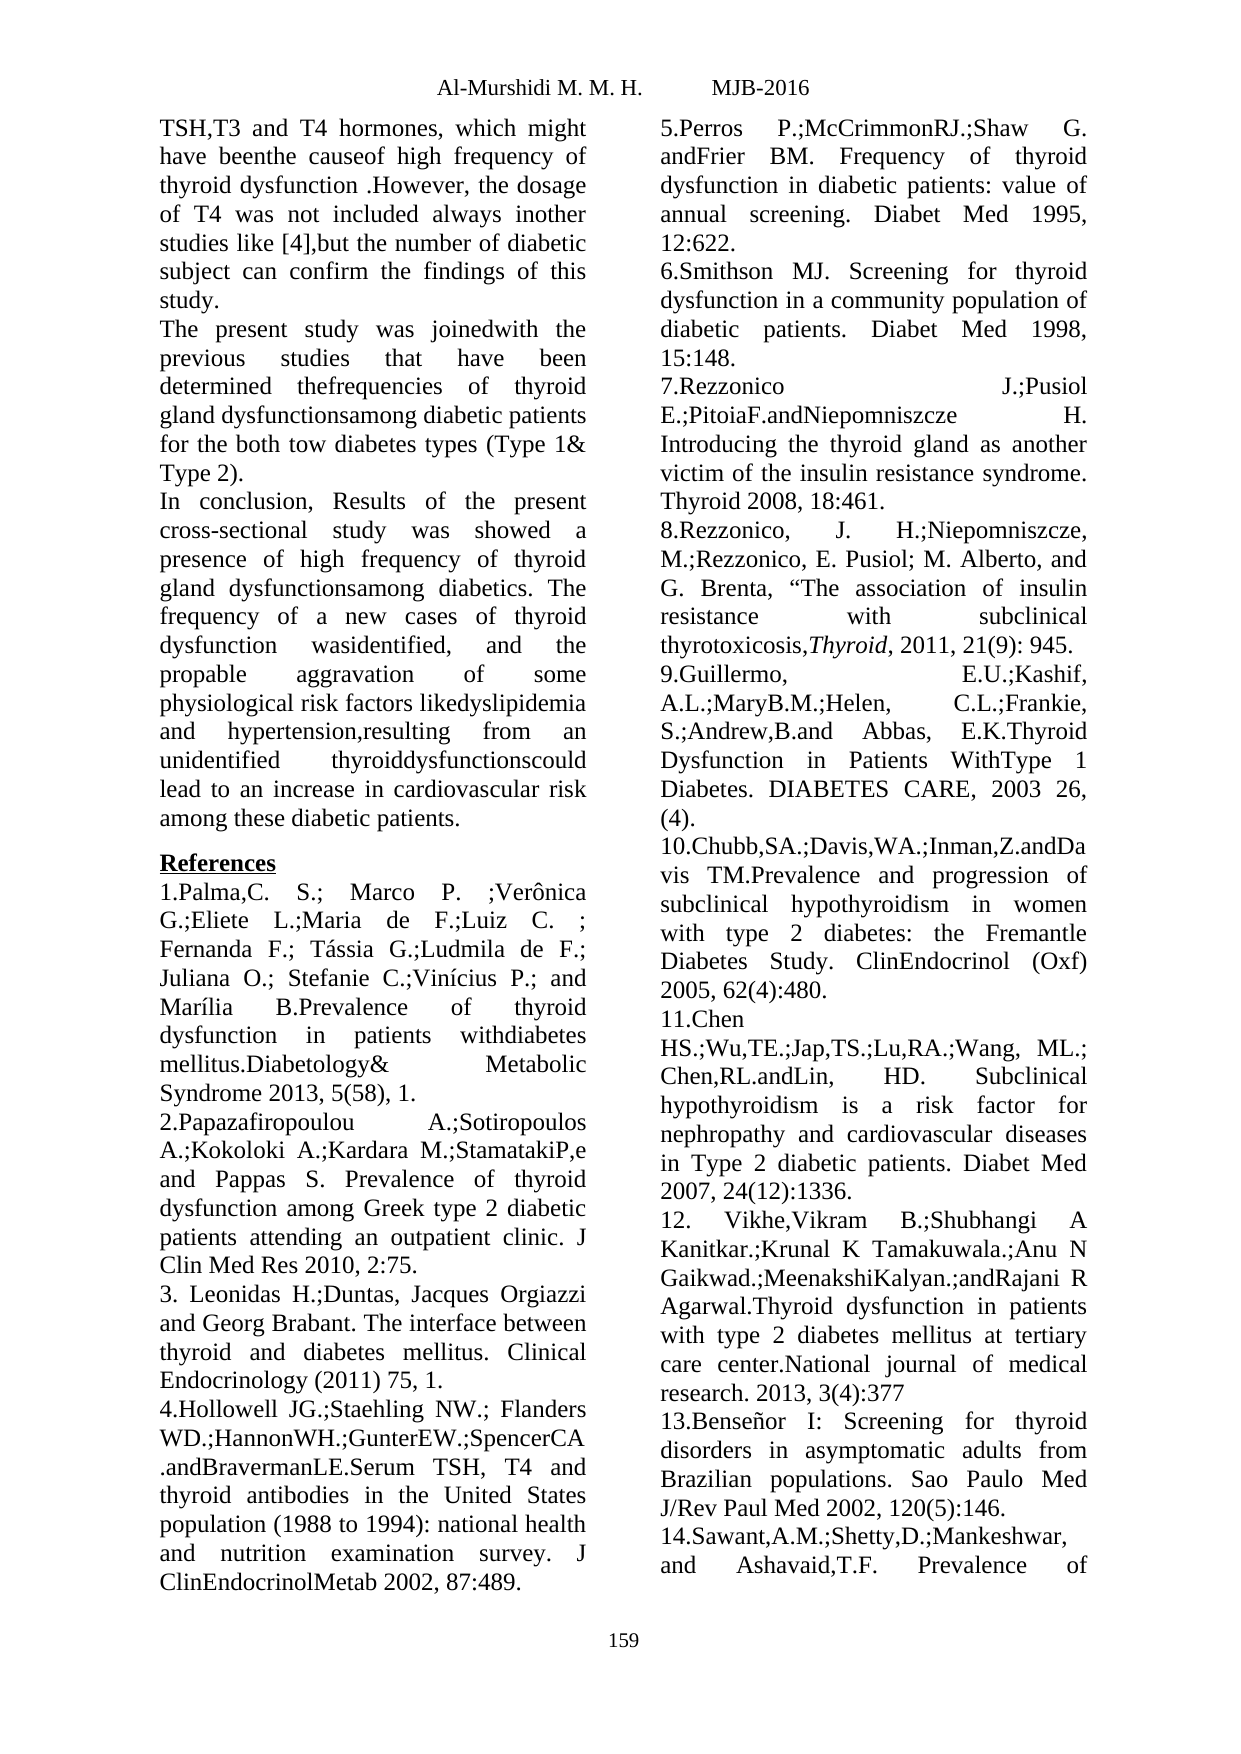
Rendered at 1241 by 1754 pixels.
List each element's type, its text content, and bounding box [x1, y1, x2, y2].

text References [159, 848, 587, 877]
text 3. Leonidas H.;Duntas, Jacques Orgiazzi and Georg Brabant. The interface between thyroid and diabetes mellitus. Clinical Endocrinology (2011) 75, 1. [159, 1279, 587, 1394]
text 5.Perros P.;McCrimmonRJ.;Shaw G. andFrier BM. Frequency of thyroid dysfunction in diabetic patients: value of annual screening. Diabet Med 1995, 12:622. [660, 113, 1087, 256]
text 12. Vikhe,Vikram B.;Shubhangi A Kanitkar.;Krunal K Tamakuwala.;Anu N Gaikwad.;MeenakshiKalyan.;andRajani R Agarwal.Thyroid dysfunction in patients with type 2 diabetes mellitus at tertiary care center.National journal of medical research. 2013, 3(4):377 [660, 1205, 1087, 1406]
text 2.Papazafiropoulou A.;Sotiropoulos A.;Kokoloki A.;Kardara M.;StamatakiP,e and Pappas S. Prevalence of thyroid dysfunction among Greek type 2 diabetic patients attending an outpatient clinic. J Clin Med Res 2010, 2:75. [159, 1107, 587, 1279]
text 9.Guillermo, E.U.;Kashif, A.L.;MaryB.M.;Helen, C.L.;Frankie, S.;Andrew,B.and Abbas, E.K.Thyroid Dysfunction in Patients WithType 1 Diabetes. DIABETES CARE, 2003 26, (4). [660, 659, 1087, 831]
text 1.Palma,C. S.; Marco P. ;Verônica G.;Eliete L.;Maria de F.;Luiz C. ; Fernanda F.; Tássia G.;Ludmila de F.; Juliana O.; Stefanie C.;Vinícius P.; and Marília B.Prevalence of thyroid dysfunction in patients withdiabetes mellitus.Diabetology& Metabolic Syndrome 2013, 5(58), 1. [159, 877, 587, 1107]
text 7.Rezzonico J.;Pusiol E.;PitoiaF.andNiepomniszcze H. Introducing the thyroid gland as another victim of the insulin resistance syndrome. Thyroid 2008, 18:461. [660, 371, 1087, 515]
text 4.Hollowell JG.;Staehling NW.; Flanders WD.;HannonWH.;GunterEW.;SpencerCA.andBravermanLE.Serum TSH, T4 and thyroid antibodies in the United States population (1988 to 1994): national health and nutrition examination survey. J ClinEndocrinolMetab 2002, 87:489. [159, 1394, 587, 1596]
text 6.Smithson MJ. Screening for thyroid dysfunction in a community population of diabetic patients. Diabet Med 1998, 15:148. [660, 256, 1087, 371]
text 10.Chubb,SA.;Davis,WA.;Inman,Z.andDavis TM.Prevalence and progression of subclinical hypothyroidism in women with type 2 diabetes: the Fremantle Diabetes Study. ClinEndocrinol (Oxf) 2005, 62(4):480. [660, 831, 1087, 1004]
text 11.Chen HS.;Wu,TE.;Jap,TS.;Lu,RA.;Wang, ML.; Chen,RL.andLin, HD. Subclinical hypothyroidism is a risk factor for nephropathy and cardiovascular diseases in Type 2 diabetic patients. Diabet Med 2007, 24(12):1336. [660, 1004, 1087, 1205]
text 13.Benseñor I: Screening for thyroid disorders in asymptomatic adults from Brazilian populations. Sao Paulo Med J/Rev Paul Med 2002, 120(5):146. [660, 1406, 1087, 1521]
text In conclusion, Results of the present cross-sectional study was showed a presence of high frequency of thyroid gland dysfunctionsamong diabetics. The frequency of a new cases of thyroid dysfunction wasidentified, and the propable aggravation of some physiological risk factors likedyslipidemia and hypertension,resulting from an unidentified thyroiddysfunctionscould lead to an increase in cardiovascular risk among these diabetic patients. [159, 486, 587, 831]
text 8.Rezzonico, J. H.;Niepomniszcze, M.;Rezzonico, E. Pusiol; M. Alberto, and G. Brenta, “The association of insulin resistance with subclinical thyrotoxicosis,Thyroid, 2011, 21(9): 945. [660, 515, 1087, 659]
text The present study was joinedwith the previous studies that have been determined thefrequencies of thyroid gland dysfunctionsamong diabetic patients for the both tow diabetes types (Type 1& Type 2). [159, 314, 587, 486]
